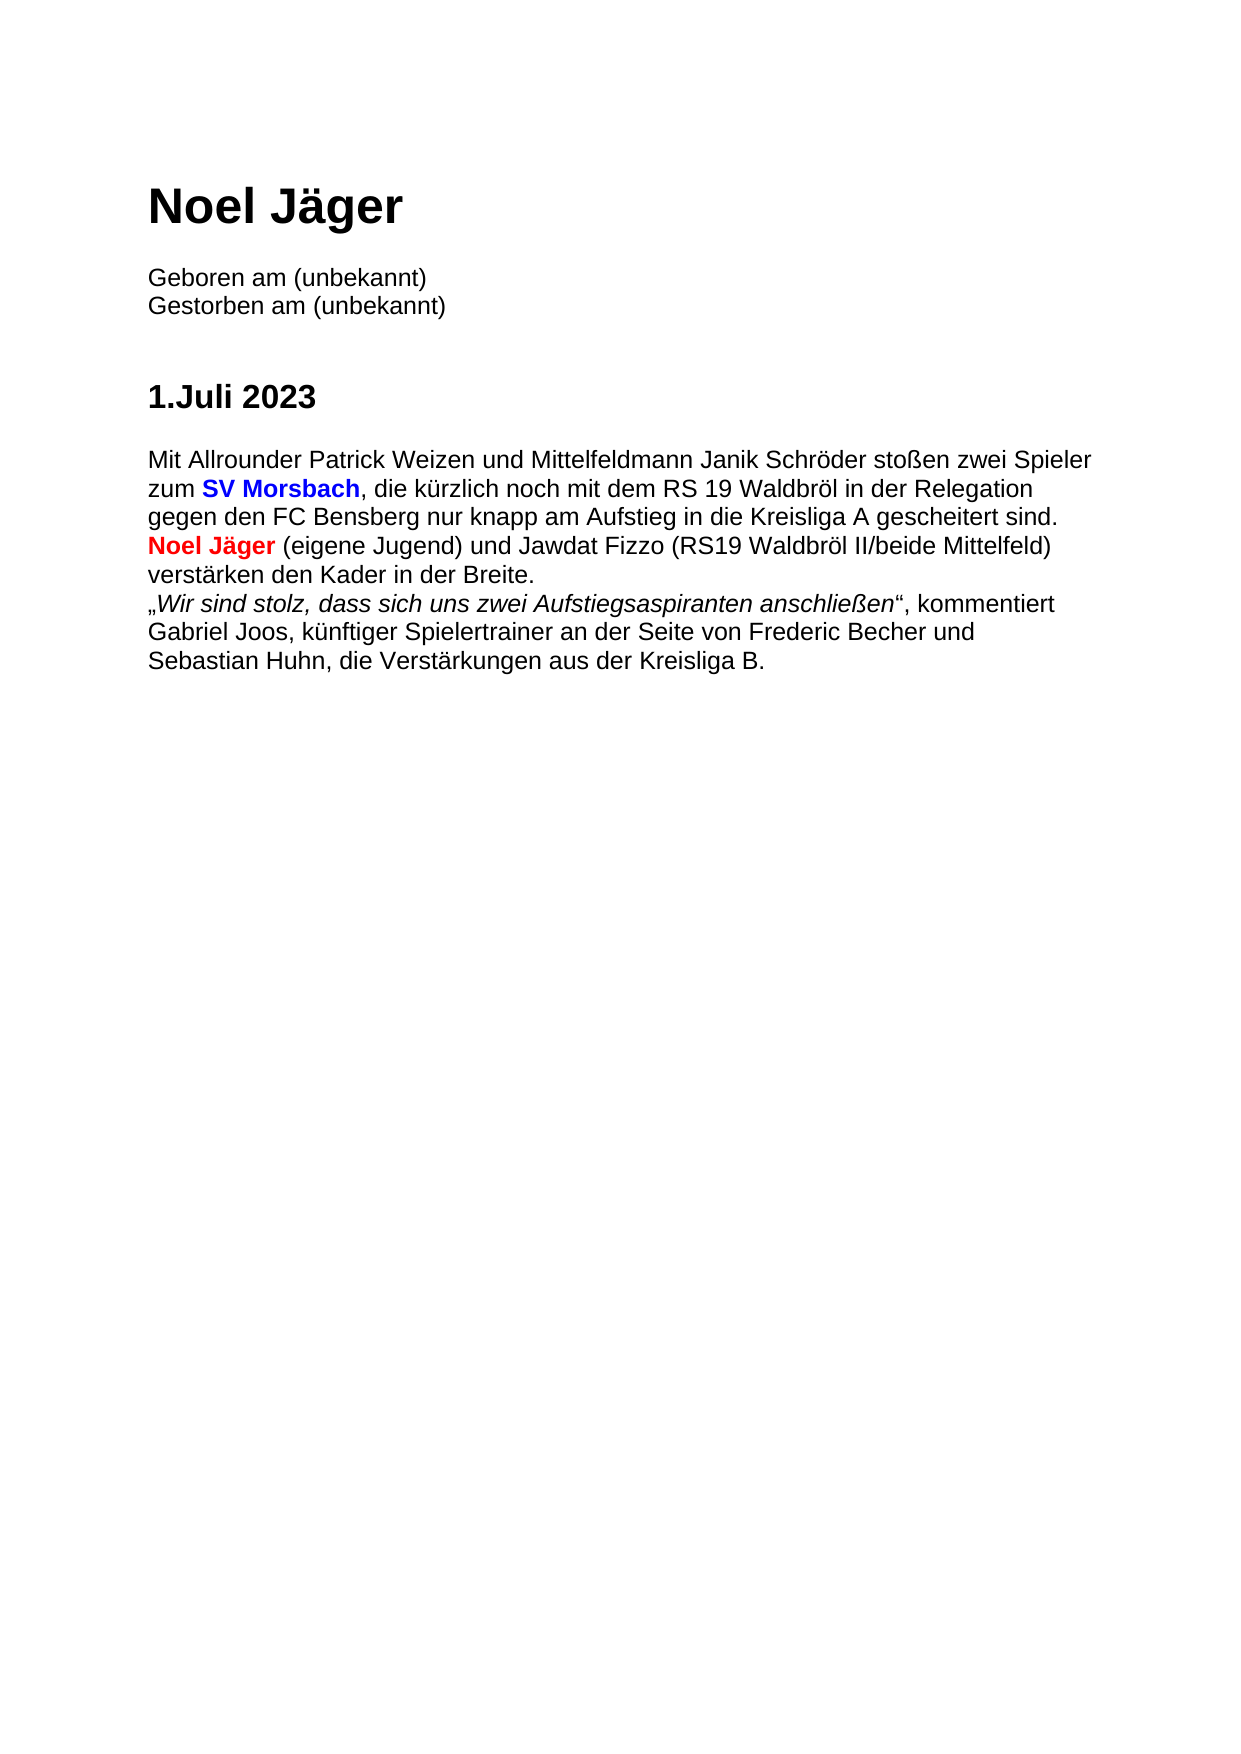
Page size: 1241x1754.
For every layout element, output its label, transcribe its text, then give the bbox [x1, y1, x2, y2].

text Noel Jäger [148, 176, 1093, 234]
text Gestorben am (unbekannt) [148, 291, 1093, 320]
text Geboren am (unbekannt) [148, 263, 1093, 291]
text 1.Juli 2023 [148, 378, 1093, 416]
text „Wir sind stolz, dass sich uns zwei Aufstiegsaspiranten anschließen“, kommentiert Gabriel Joos, künftiger Spielertrainer an der Seite von Frederic Becher und Sebastian Huhn, die Verstärkungen aus der Kreisliga B. [148, 588, 1093, 675]
text Noel Jäger (eigene Jugend) und Jawdat Fizzo (RS19 Waldbröl II/beide Mittelfeld) verstärken den Kader in der Breite. [148, 531, 1093, 588]
text Mit Allrounder Patrick Weizen und Mittelfeldmann Janik Schröder stoßen zwei Spieler zum SV Morsbach, die kürzlich noch mit dem RS 19 Waldbröl in der Relegation gegen den FC Bensberg nur knapp am Aufstieg in die Kreisliga A gescheitert sind. [148, 445, 1093, 531]
